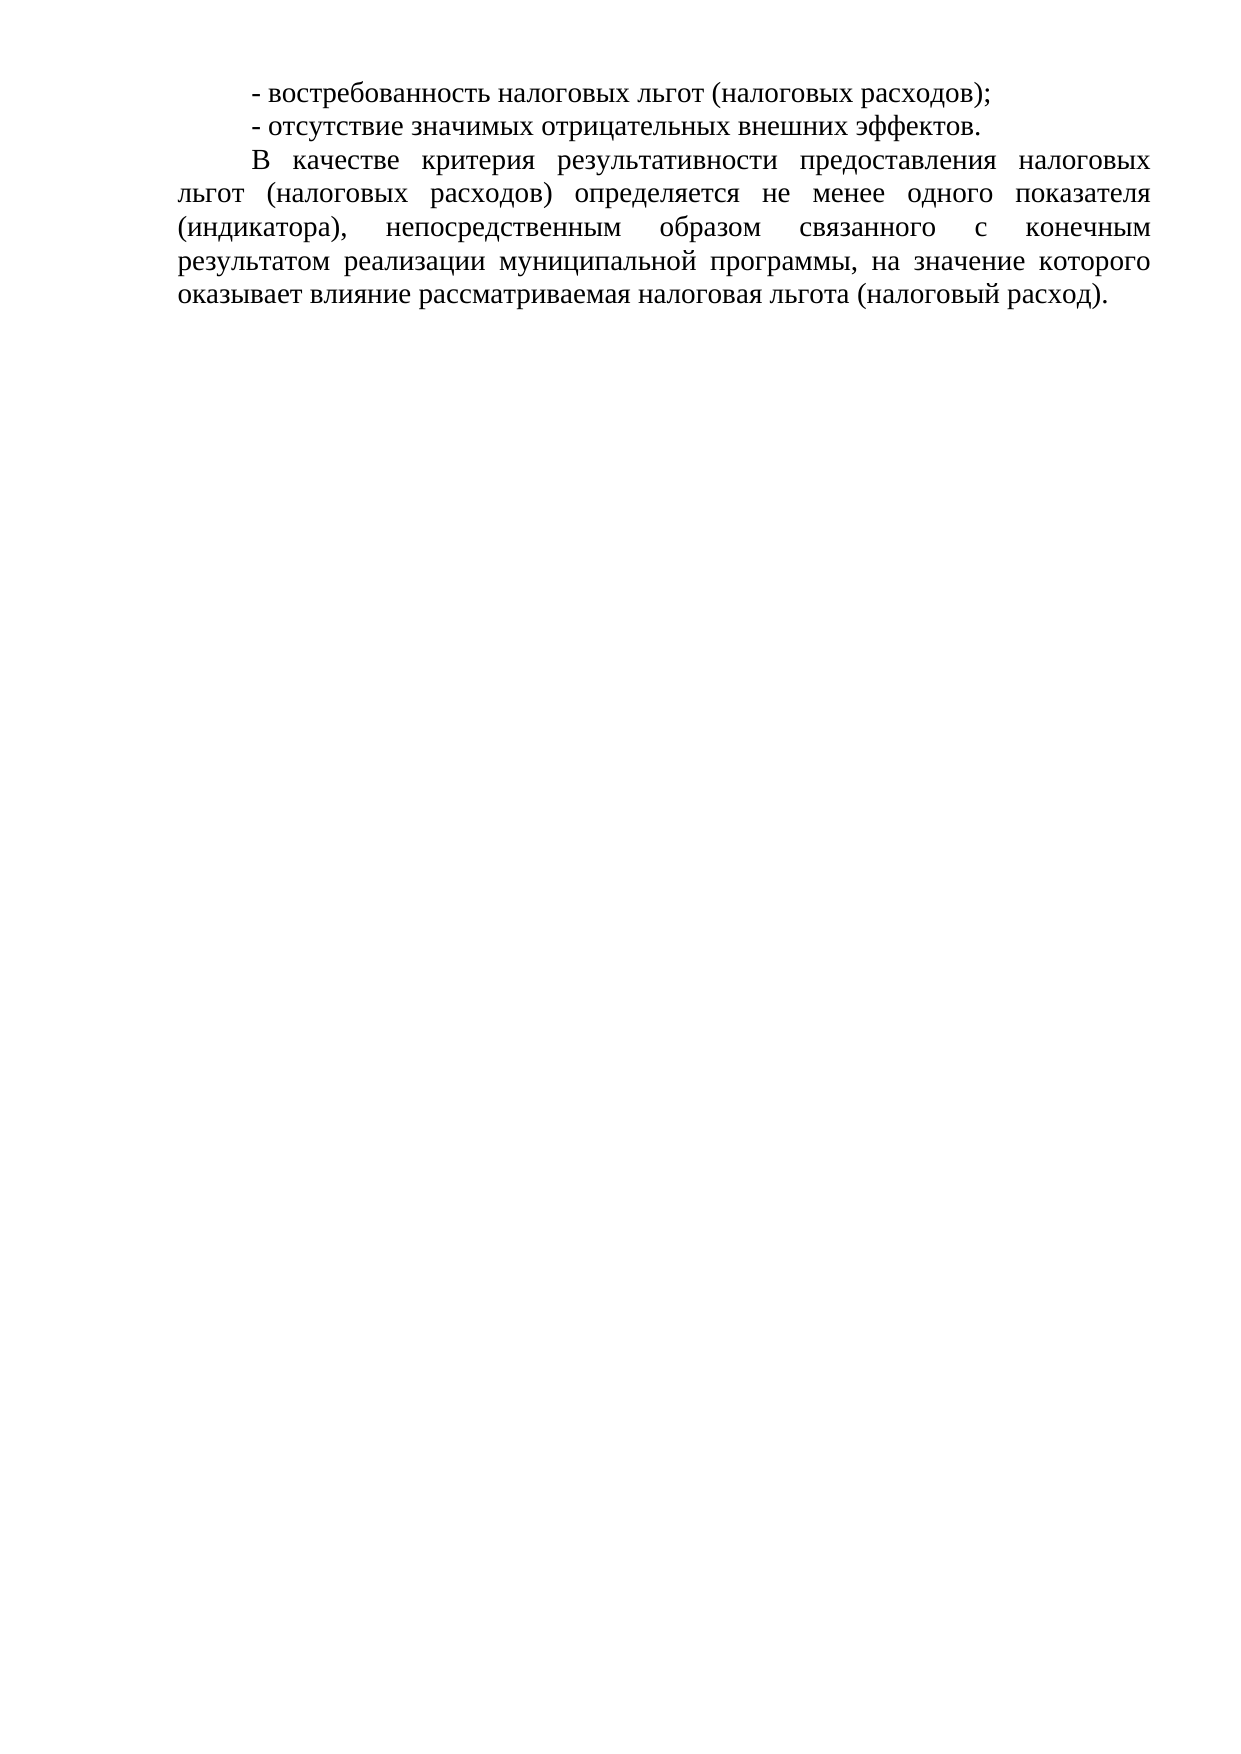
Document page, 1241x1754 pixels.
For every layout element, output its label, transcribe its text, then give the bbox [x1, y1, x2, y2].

text В качестве критерия результативности предоставления налоговых льгот (налоговых расходов) определяется не менее одного показателя (индикатора), непосредственным образом связанного с конечным результатом реализации муниципальной программы, на значение которого оказывает влияние рассматриваемая налоговая льгота (налоговый расход). [177, 142, 1152, 310]
text - отсутствие значимых отрицательных внешних эффектов. [177, 108, 1152, 142]
text - востребованность налоговых льгот (налоговых расходов); [177, 75, 1152, 108]
